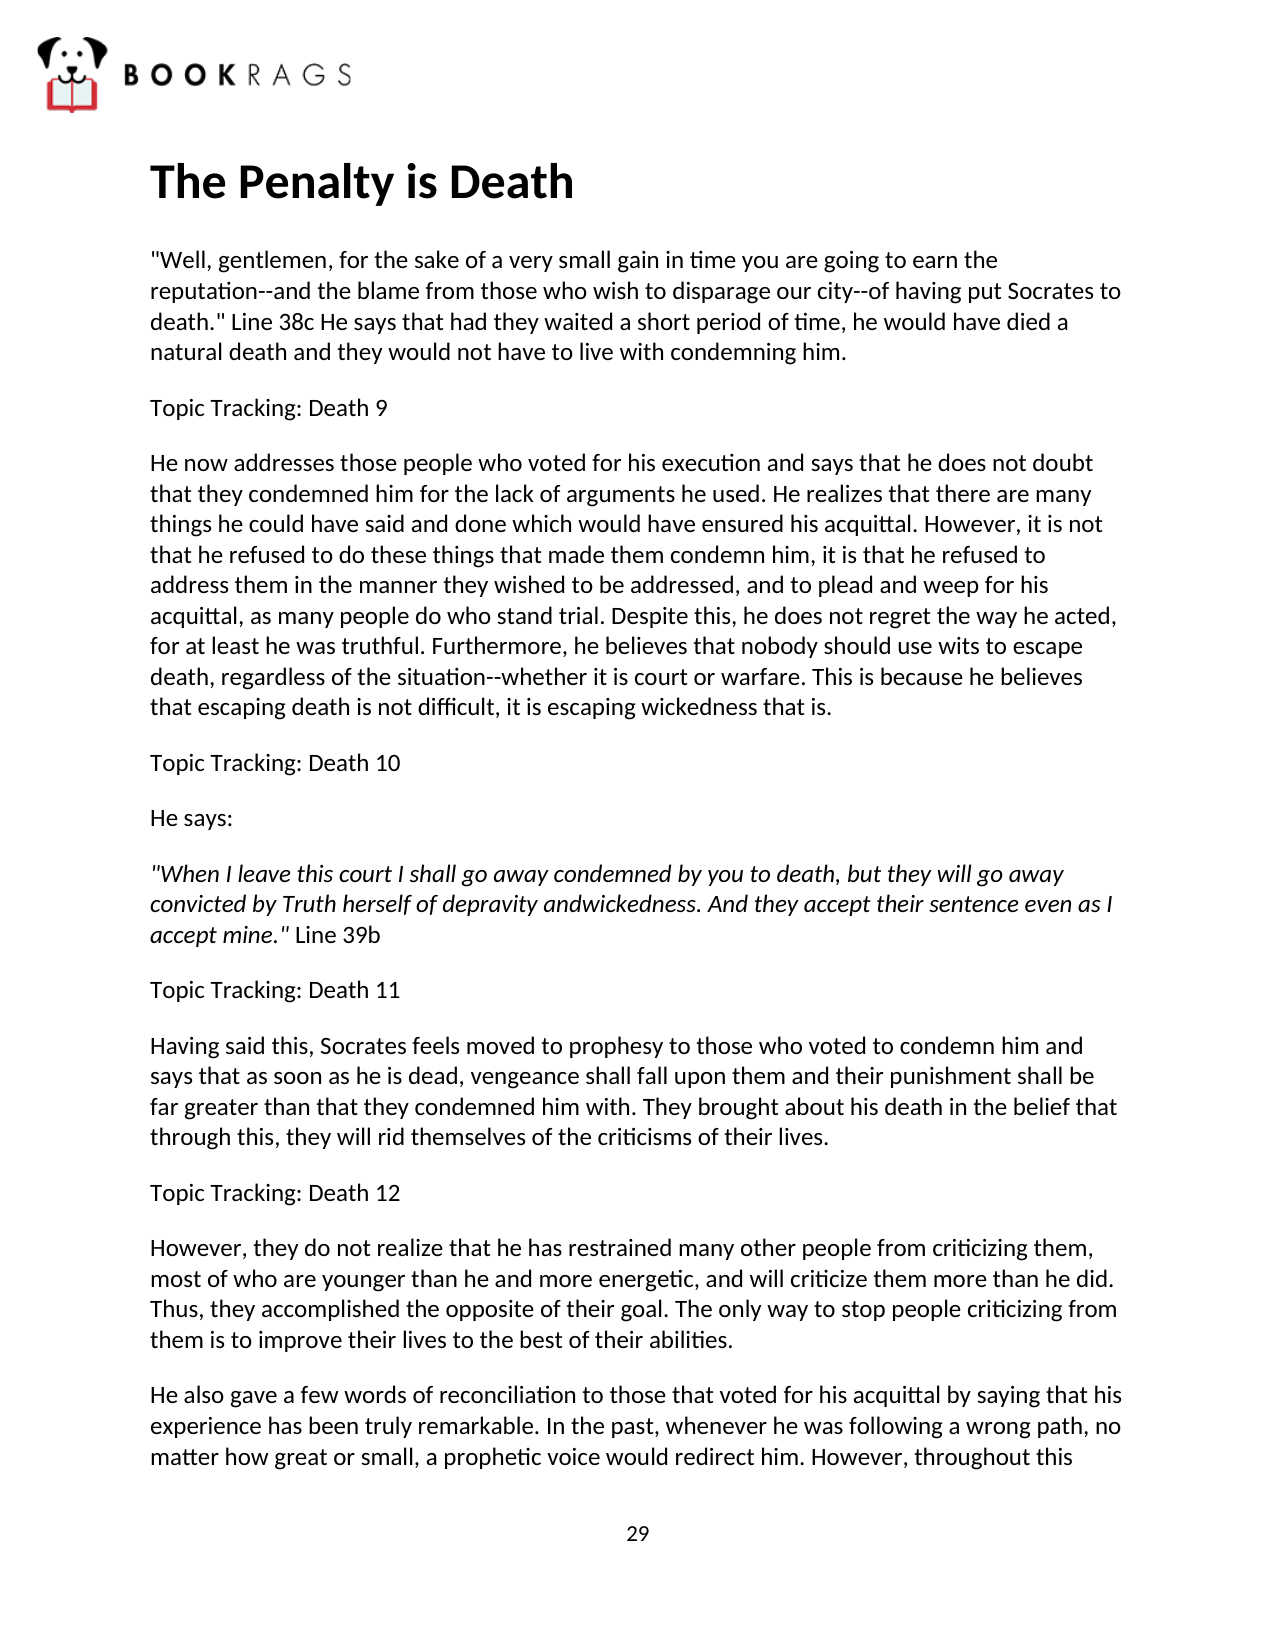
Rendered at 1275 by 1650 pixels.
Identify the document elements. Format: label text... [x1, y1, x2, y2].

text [150, 1380, 1125, 1471]
text Topic Tracking: Death 10 [150, 747, 1125, 777]
text He now addresses those people who voted for his execution and says that he does not doubt that they condemned him for the lack of arguments he used. He realizes that there are many things he could have said and done which would have ensured his acquittal. However, it is not that he refused to do these things that made them condemn him, it is that he refused to address them in the manner they wished to be addressed, and to plead and weep for his acquittal, as many people do who stand trial. Despite this, he does not regret the way he acted, for at least he was truthful. Furthermore, he believes that nobody should use wits to escape death, regardless of the situation--whether it is court or warfare. This is because he believes that escaping death is not difficult, it is escaping wickedness that is. [150, 447, 1125, 722]
text "When I leave this court I shall go away condemned by you to death, but they will go away convicted by Truth herself of depravity andwickedness. And they accept their sentence even as I accept mine." Line 39b [150, 858, 1125, 949]
text The Penalty is Death [150, 150, 1125, 211]
text Topic Tracking: Death 9 [150, 392, 1125, 422]
text Topic Tracking: Death 12 [150, 1177, 1125, 1208]
picture [37, 37, 351, 113]
text However, they do not realize that he has restrained many other people from criticizing them, most of who are younger than he and more energetic, and will criticize them more than he did. Thus, they accomplished the opposite of their goal. The only way to stop people criticizing from them is to improve their lives to the best of their abilities. [150, 1233, 1125, 1355]
text Topic Tracking: Death 11 [150, 974, 1125, 1005]
text He says: [150, 802, 1125, 833]
text Having said this, Socrates feels moved to prophesy to those who voted to condemn him and says that as soon as he is dead, vengeance shall fall upon them and their punishment shall be far greater than that they condemned him with. They brought about his death in the belief that through this, they will rid themselves of the criticisms of their lives. [150, 1030, 1125, 1152]
text "Well, gentlemen, for the sake of a very small gain in time you are going to earn the reputation--and the blame from those who wish to disparage our city--of having put Socrates to death." Line 38c He says that had they waited a short period of time, he would have died a natural death and they would not have to live with condemning him. [150, 244, 1125, 367]
